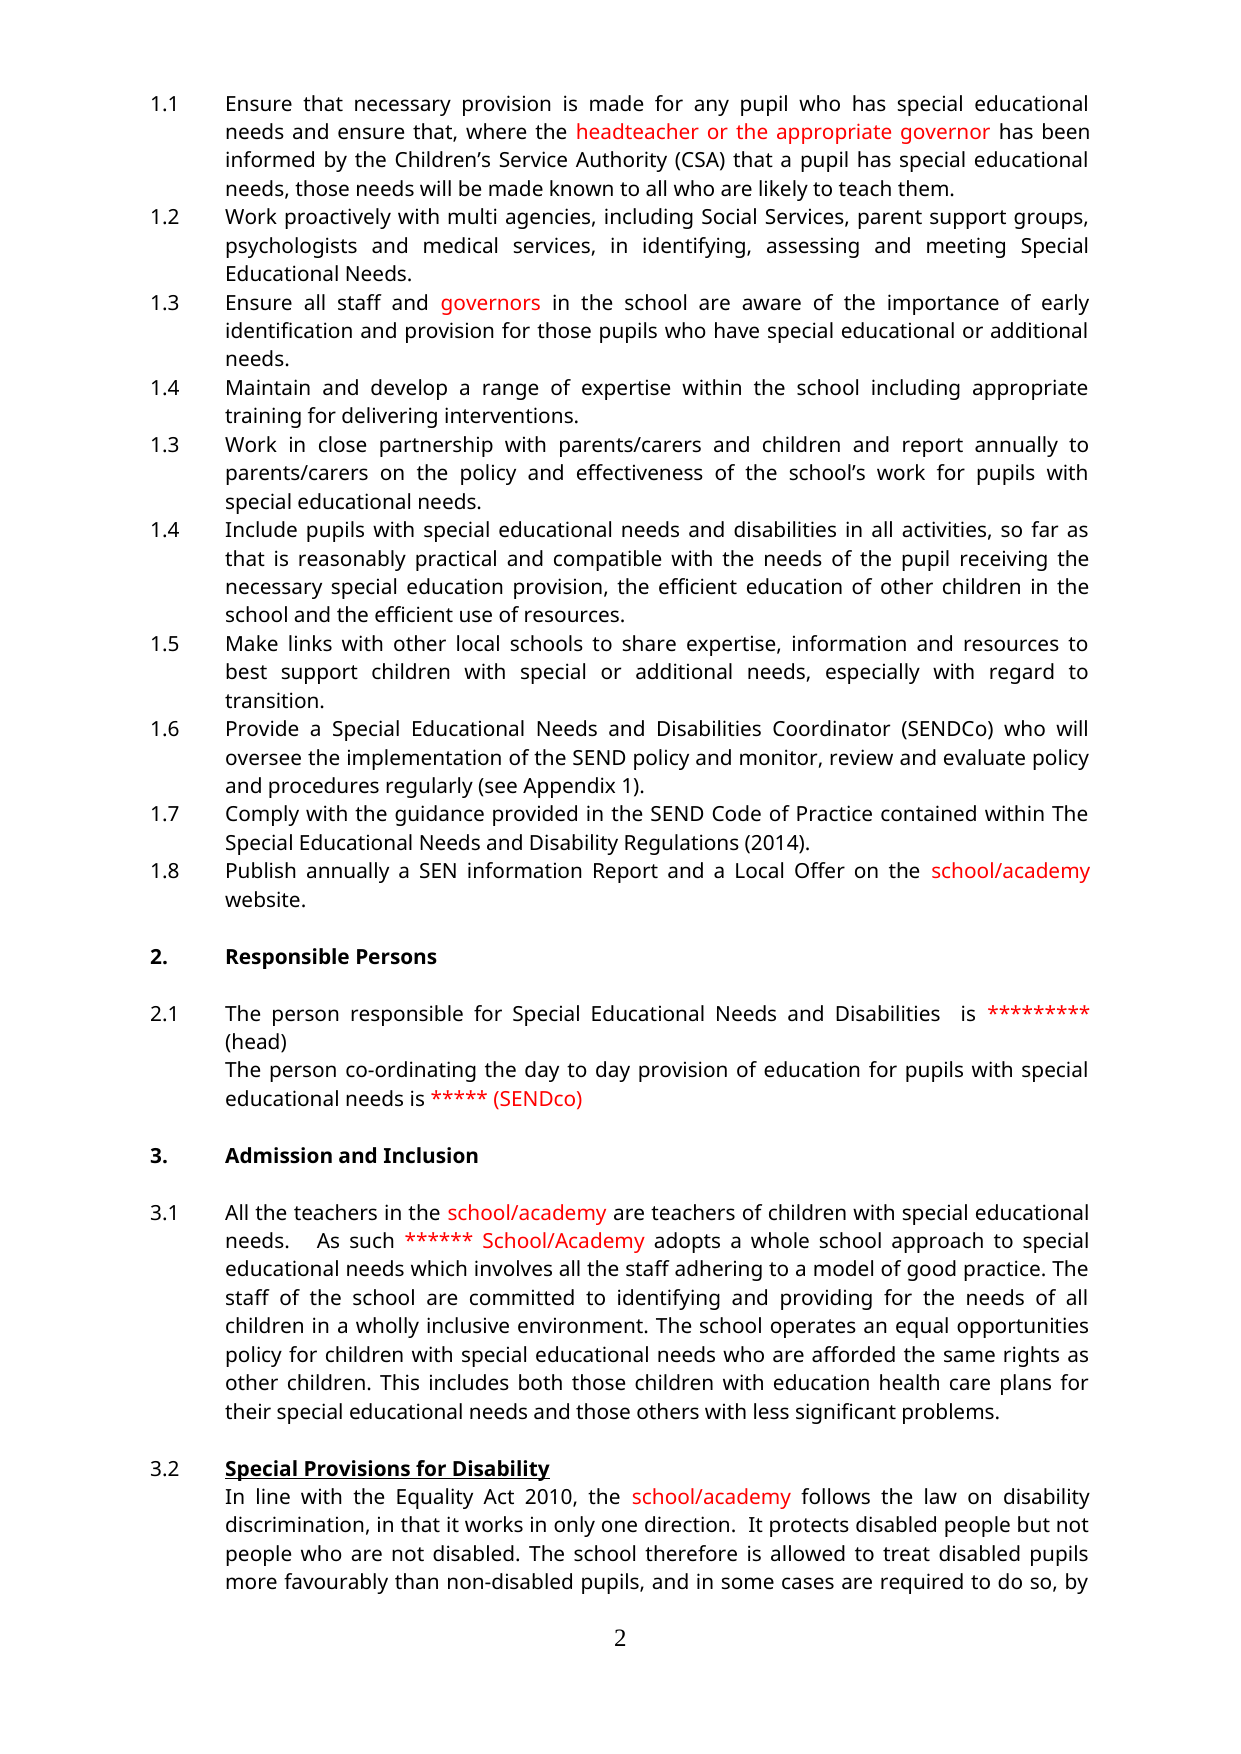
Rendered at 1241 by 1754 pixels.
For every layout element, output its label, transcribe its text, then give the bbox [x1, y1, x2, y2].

list Make links with other local schools to share expertise, information and resources to best support children with special or additional needs, especially with regard to transition. [150, 629, 1090, 714]
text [225, 1482, 1090, 1596]
text 3.1 All the teachers in the school/academy are teachers of children with special educational needs. As such ****** School/Academy adopts a whole school approach to special educational needs which involves all the staff adhering to a model of good practice. The staff of the school are committed to identifying and providing for the needs of all children in a wholly inclusive environment. The school operates an equal opportunities policy for children with special educational needs who are afforded the same rights as other children. This includes both those children with education health care plans for their special educational needs and those others with less significant problems. [150, 1198, 1090, 1425]
text 3.2 Special Provisions for Disability [150, 1454, 1090, 1482]
list The person responsible for Special Educational Needs and Disabilities is ********* (head) [150, 999, 1090, 1056]
list Maintain and develop a range of expertise within the school including appropriate training for delivering interventions. [150, 373, 1090, 430]
list Provide a Special Educational Needs and Disabilities Coordinator (SENDCo) who will oversee the implementation of the SEND policy and monitor, review and evaluate policy and procedures regularly (see Appendix 1). [150, 714, 1090, 799]
list Comply with the guidance provided in the SEND Code of Practice contained within The Special Educational Needs and Disability Regulations (2014). [150, 799, 1090, 856]
list Admission and Inclusion [150, 1141, 1090, 1169]
list Work proactively with multi agencies, including Social Services, parent support groups, psychologists and medical services, in identifying, assessing and meeting Special Educational Needs. [150, 202, 1090, 288]
list Ensure all staff and governors in the school are aware of the importance of early identification and provision for those pupils who have special educational or additional needs. [150, 288, 1090, 373]
list Ensure that necessary provision is made for any pupil who has special educational needs and ensure that, where the headteacher or the appropriate governor has been informed by the Children’s Service Authority (CSA) that a pupil has special educational needs, those needs will be made known to all who are likely to teach them. [150, 89, 1090, 202]
list Include pupils with special educational needs and disabilities in all activities, so far as that is reasonably practical and compatible with the needs of the pupil receiving the necessary special education provision, the efficient education of other children in the school and the efficient use of resources. [150, 515, 1090, 629]
list Work in close partnership with parents/carers and children and report annually to parents/carers on the policy and effectiveness of the school’s work for pupils with special educational needs. [150, 430, 1090, 515]
list Responsible Persons [150, 942, 1090, 970]
list The person co-ordinating the day to day provision of education for pupils with special educational needs is ***** (SENDco) [225, 1056, 1090, 1112]
list Publish annually a SEN information Report and a Local Offer on the school/academy website. [150, 856, 1090, 913]
